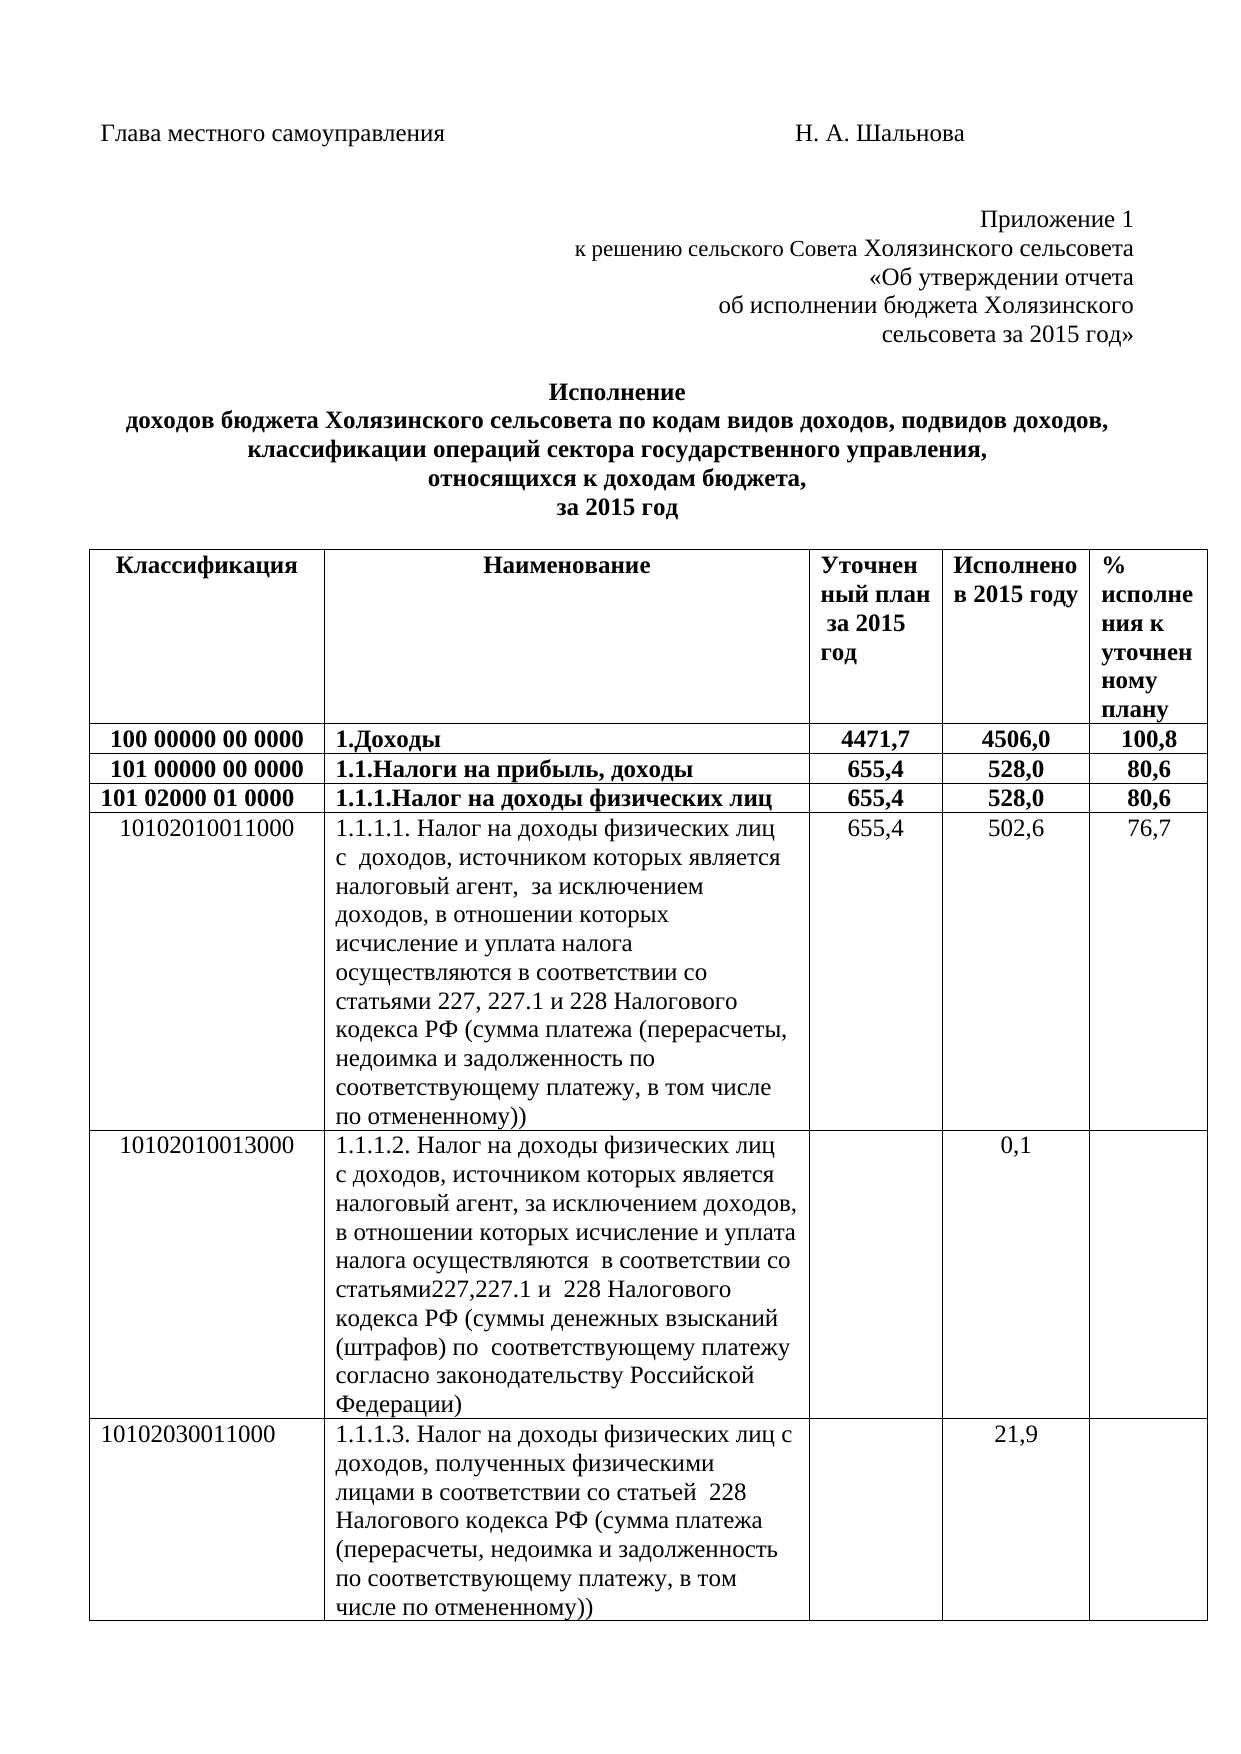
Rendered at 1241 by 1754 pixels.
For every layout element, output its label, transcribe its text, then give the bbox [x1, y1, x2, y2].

table_cell [1090, 1419, 1207, 1620]
table_cell 76,7 [1090, 813, 1207, 1129]
text относящихся к доходам бюджета, [100, 463, 1134, 492]
table_header Наименование [325, 550, 809, 723]
table_cell 528,0 [943, 784, 1089, 812]
table_cell 4506,0 [943, 724, 1089, 753]
table_header % исполне ния к уточнен ному плану [1090, 550, 1207, 723]
text Приложение 1 [100, 204, 1134, 233]
table_cell 101 02000 01 0000 [90, 784, 324, 812]
table_cell 655,4 [810, 813, 942, 1129]
table_cell 0,1 [943, 1131, 1089, 1418]
table_cell [810, 1131, 942, 1418]
table_cell 21,9 [943, 1419, 1089, 1620]
text к решению сельского Совета Холязинского сельсовета [100, 233, 1134, 262]
table_cell 502,6 [943, 813, 1089, 1129]
table_cell 10102010011000 [90, 813, 324, 1129]
table_cell 1.1.Налоги на прибыль, доходы [325, 754, 809, 782]
text Исполнение [100, 377, 1134, 406]
text сельсовета за 2015 год» [100, 319, 1134, 348]
table_cell 655,4 [810, 754, 942, 782]
table_cell 80,6 [1090, 784, 1207, 812]
text Глава местного самоуправления Н. А. Шальнова [100, 118, 1134, 147]
table_cell [810, 1419, 942, 1620]
table_cell 101 00000 00 0000 [90, 754, 324, 782]
text доходов бюджета Холязинского сельсовета по кодам видов доходов, подвидов доходов, классификации операций сектора государственного управления, [100, 406, 1134, 463]
text «Об утверждении отчета [100, 262, 1134, 291]
table_cell 1.1.1.Налог на доходы физических лиц [325, 784, 809, 812]
table_cell 10102030011000 [90, 1419, 324, 1620]
table_header Классификация [90, 550, 324, 723]
text об исполнении бюджета Холязинского [100, 291, 1134, 319]
table_cell 10102010013000 [90, 1131, 324, 1418]
table_cell 1.1.1.3. Налог на доходы физических лиц с доходов, полученных физическими лицами в соответствии со статьей 228 Налогового кодекса РФ (сумма платежа (перерасчеты, недоимка и задолженность по соответствующему платежу, в том числе по отмененному)) [325, 1419, 809, 1620]
table_cell [1090, 1131, 1207, 1418]
text за 2015 год [100, 492, 1134, 521]
table_cell 80,6 [1090, 754, 1207, 782]
table_header Уточнен ный план за 2015 год [810, 550, 942, 723]
table_cell 1.Доходы [325, 724, 809, 753]
table_cell 100 00000 00 0000 [90, 724, 324, 753]
table_cell 655,4 [810, 784, 942, 812]
table_cell 528,0 [943, 754, 1089, 782]
table_cell 100,8 [1090, 724, 1207, 753]
table_cell 4471,7 [810, 724, 942, 753]
table_cell 1.1.1.2. Налог на доходы физических лиц с доходов, источником которых является налоговый агент, за исключением доходов, в отношении которых исчисление и уплата налога осуществляются в соответствии со статьями227,227.1 и 228 Налогового кодекса РФ (суммы денежных взысканий (штрафов) по соответствующему платежу согласно законодательству Российской Федерации) [325, 1131, 809, 1418]
table_header Исполнено в 2015 году [943, 550, 1089, 723]
table_cell 1.1.1.1. Налог на доходы физических лиц с доходов, источником которых является налоговый агент, за исключением доходов, в отношении которых исчисление и уплата налога осуществляются в соответствии со статьями 227, 227.1 и 228 Налогового кодекса РФ (сумма платежа (перерасчеты, недоимка и задолженность по соответствующему платежу, в том числе по отмененному)) [325, 813, 809, 1129]
